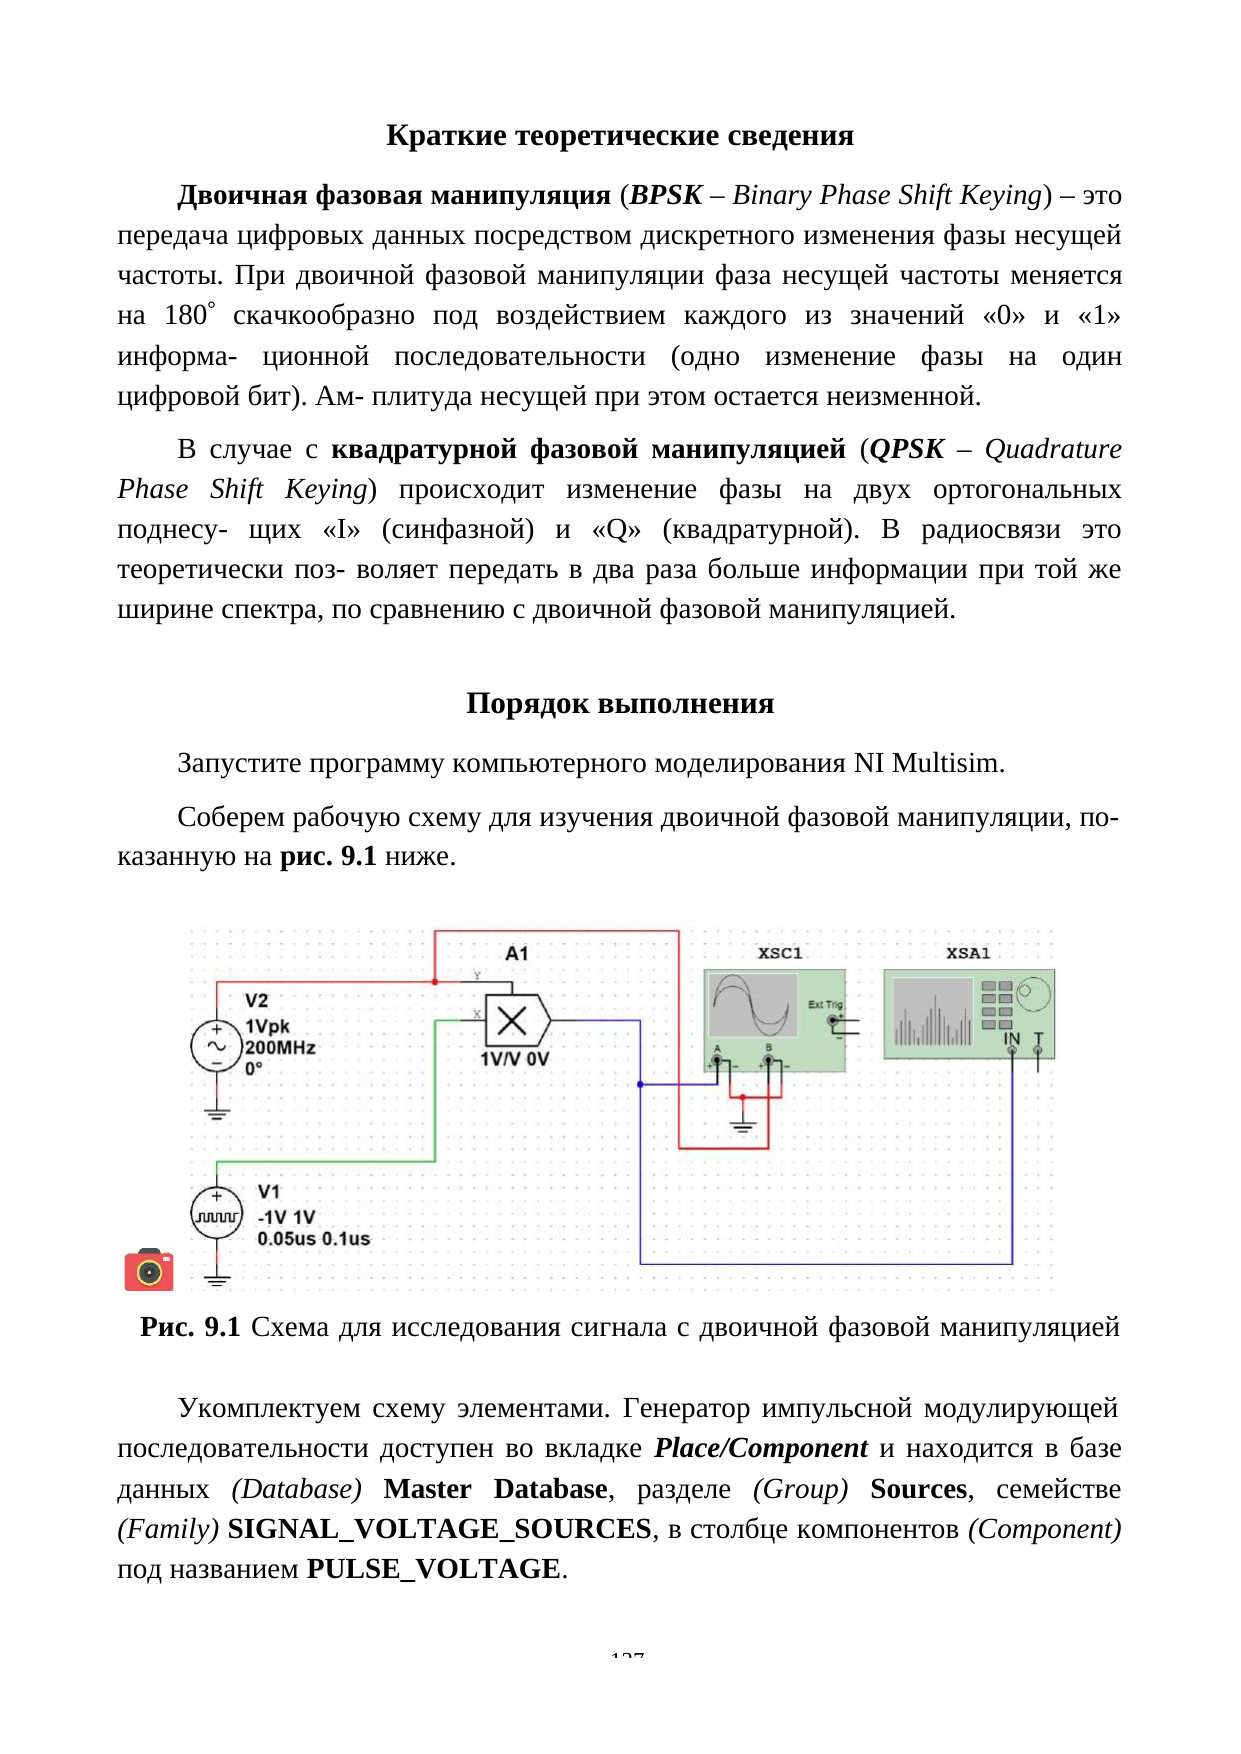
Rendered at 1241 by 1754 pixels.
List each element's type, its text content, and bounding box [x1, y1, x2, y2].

text Запустите программу компьютерного моделирования NI Multisim. [177, 746, 1163, 779]
picture [189, 919, 1060, 1263]
subtitle Порядок выполнения [175, 685, 1065, 721]
text последовательности доступен во вкладке Place/Component и находится в базе данных (Database) Master Database, разделе (Group) Sources, семействе (Family) SIGNAL_VOLTAGE_SOURCES, в столбце компонентов (Component) под названием PULSE_VOLTAGE. [117, 1431, 1122, 1585]
text Соберем рабочую схему для изучения двоичной фазовой манипуляции, по- казанную на рис. 9.1 ниже. [117, 799, 1121, 872]
picture [124, 1248, 174, 1291]
text Рис. 9.1 Схема для исследования сигнала с двоичной фазовой манипуляцией Укомплектуем схему элементами. Генератор импульсной модулирующей [140, 1263, 1121, 1423]
text Двоичная фазовая манипуляция (BPSK – Binary Phase Shift Keying) – это передача цифровых данных посредством дискретного изменения фазы несущей частоты. При двоичной фазовой манипуляции фаза несущей частоты меняется на 180 скачкообразно под воздействием каждого из значений «0» и «1» информа- ционной последовательности (одно изменение фазы на один цифровой бит). Ам- плитуда несущей при этом остается неизменной. [117, 177, 1123, 412]
text В случае с квадратурной фазовой манипуляцией (QPSK – Quadrature Phase Shift Keying) происходит изменение фазы на двух ортогональных поднесу- щих «I» (синфазной) и «Q» (квадратурной). В радиосвязи это теоретически поз- воляет передать в два раза больше информации при той же ширине спектра, по сравнению с двоичной фазовой манипуляцией. [117, 431, 1122, 625]
subtitle Краткие теоретические сведения [175, 116, 1065, 152]
